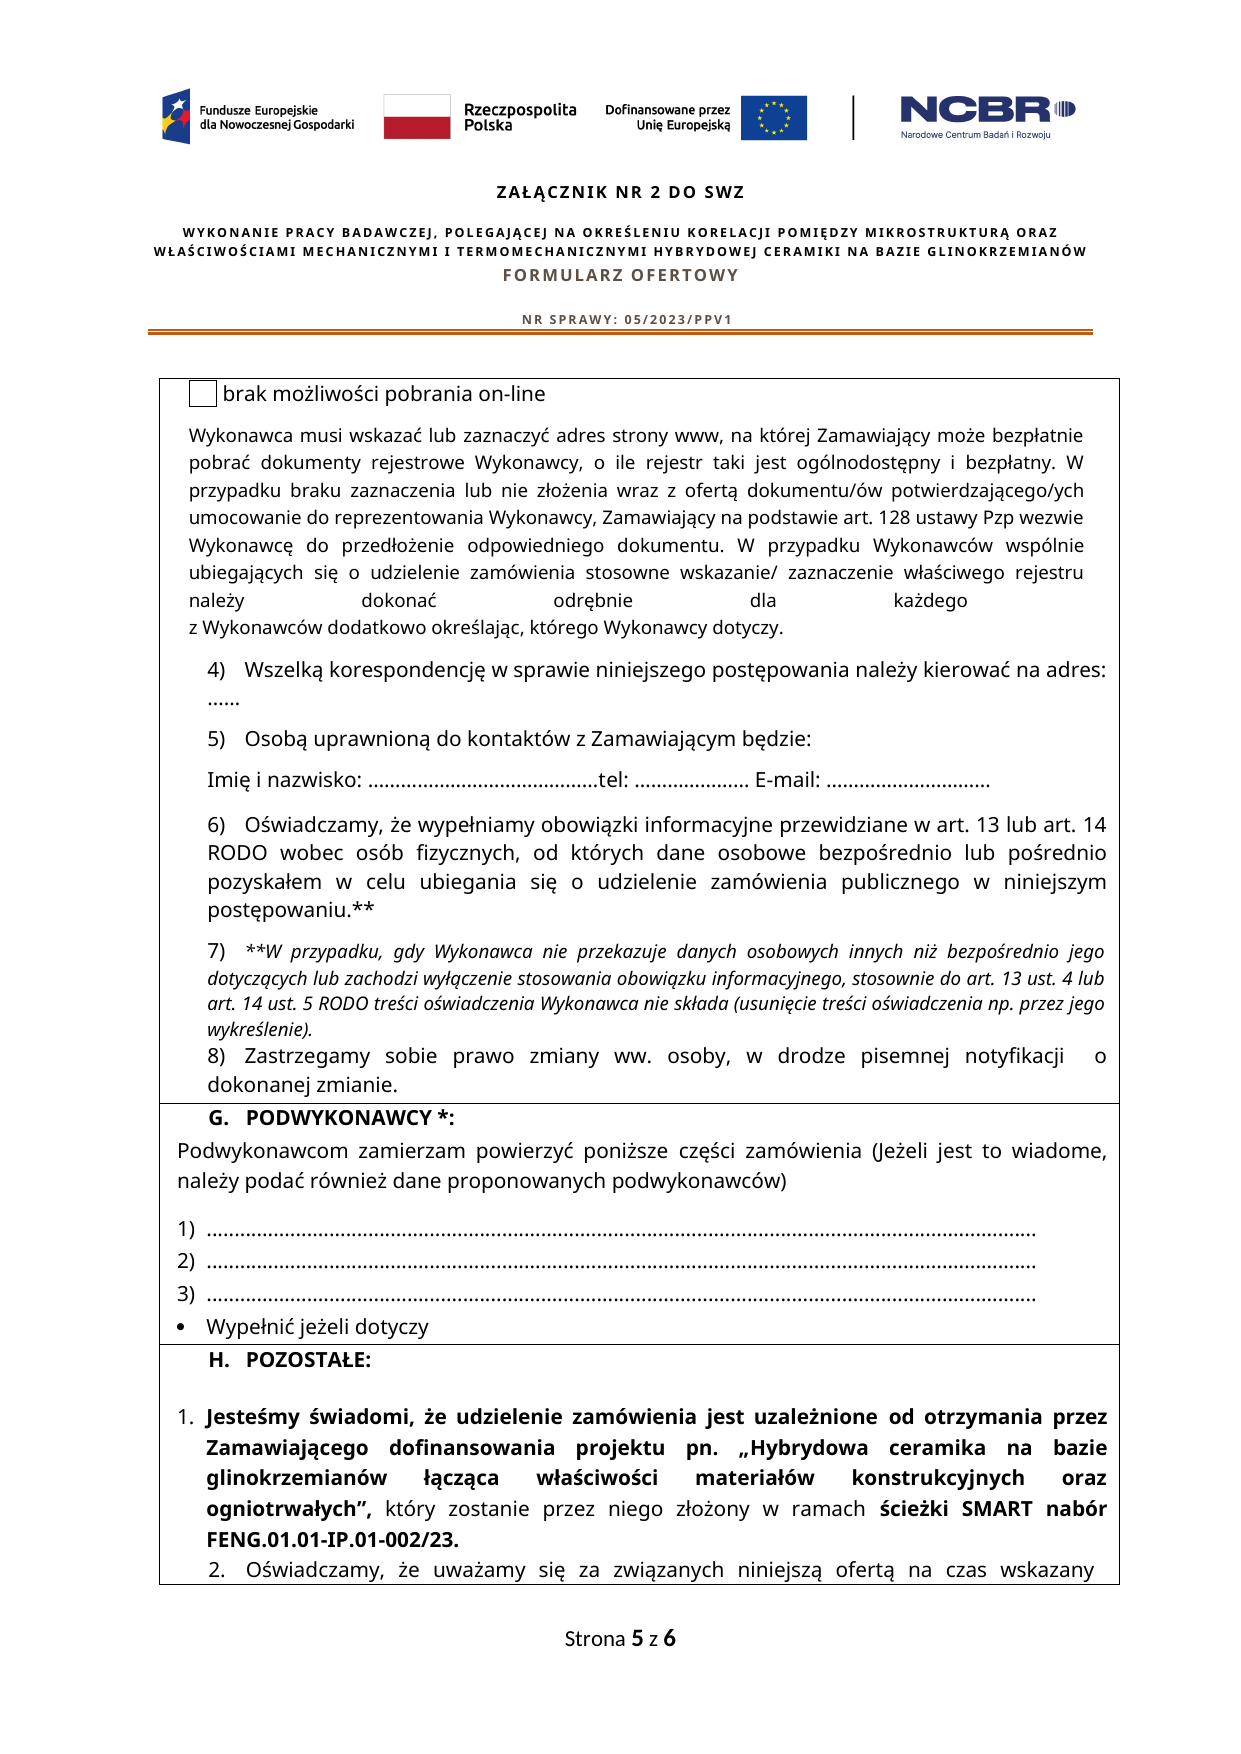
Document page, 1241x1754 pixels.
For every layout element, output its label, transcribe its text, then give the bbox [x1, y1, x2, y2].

picture [147, 73, 1093, 159]
table_cell PODWYKONAWCY *: Podwykonawcom zamierzam powierzyć poniższe części zamówienia (Jeżeli jest to wiadome, należy podać również dane proponowanych podwykonawców) ..................................................................................................................................................... ..................................................................................................................................................... ..................................................................................................................................................... Wypełnić jeżeli dotyczy [160, 1104, 1119, 1344]
